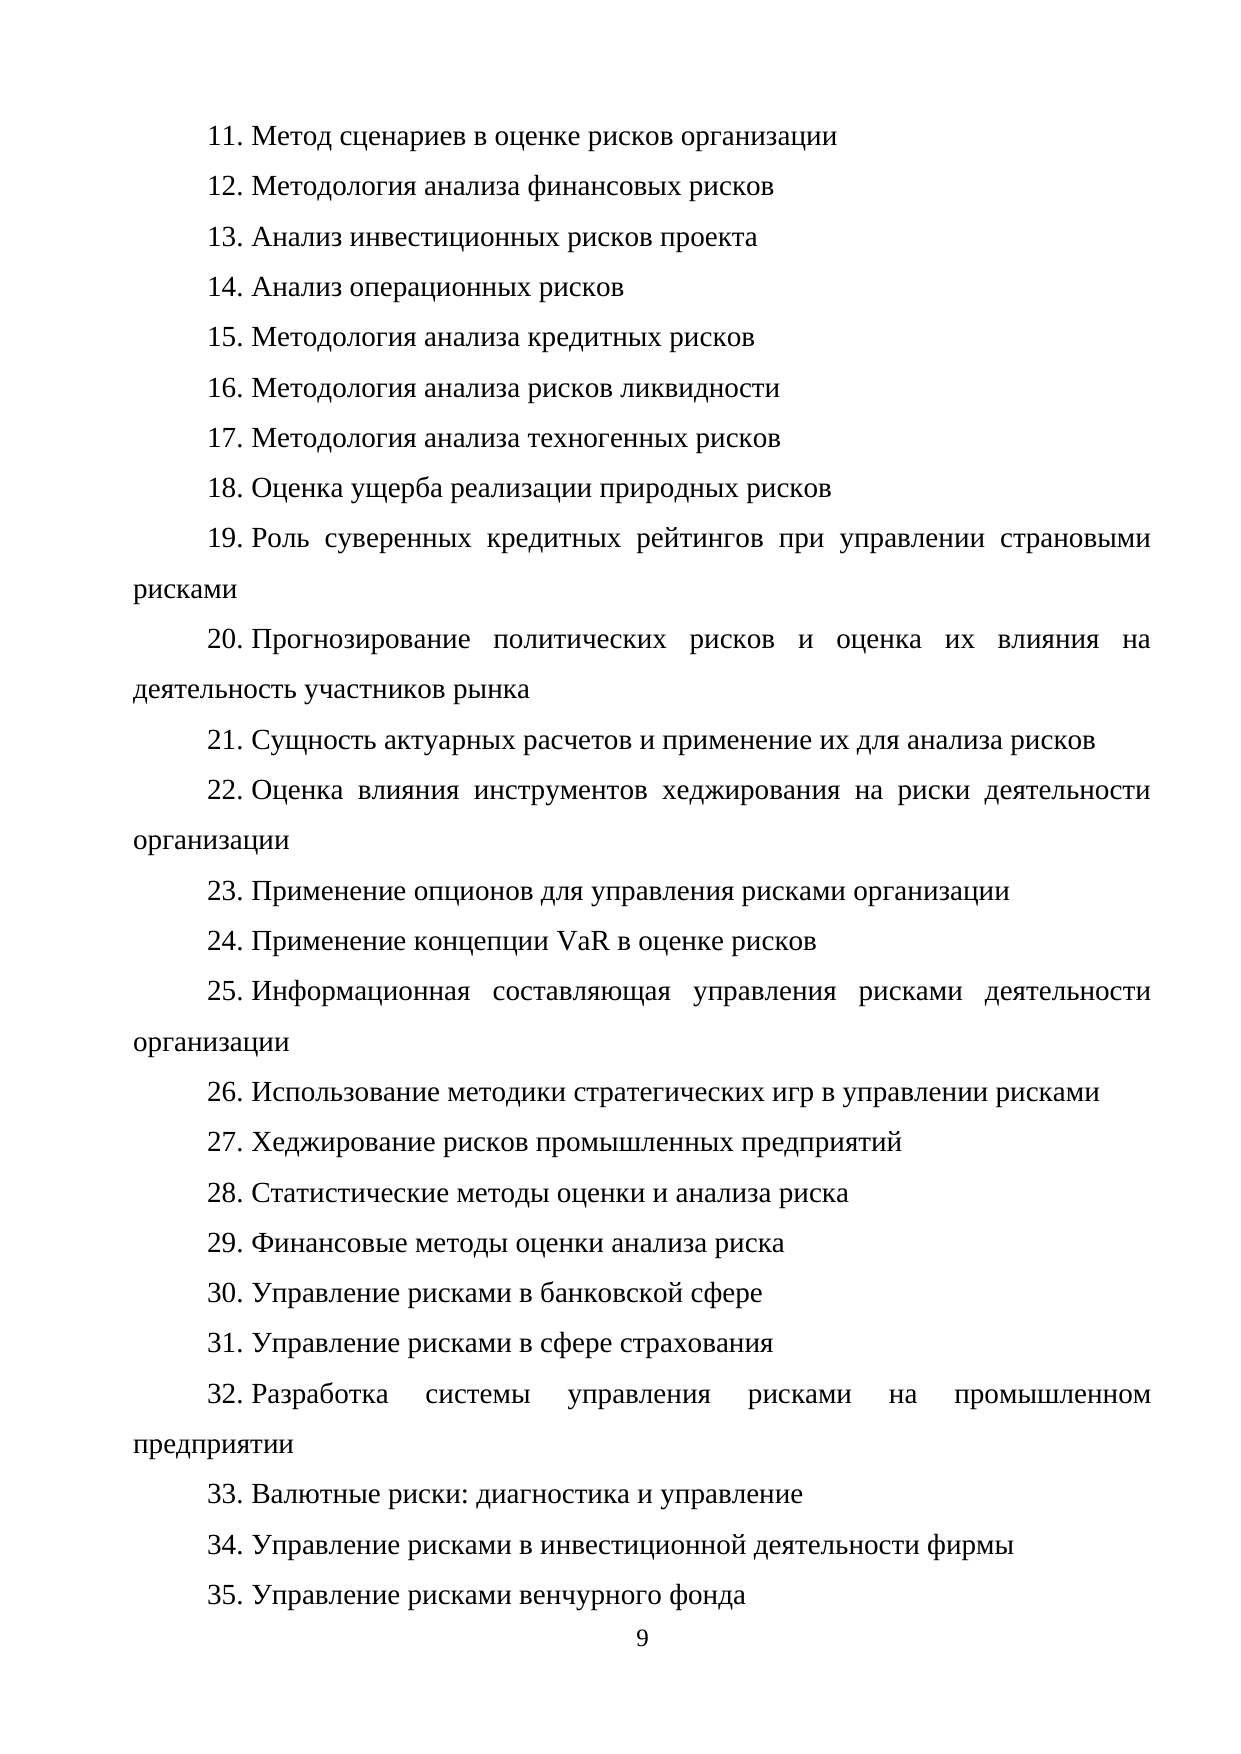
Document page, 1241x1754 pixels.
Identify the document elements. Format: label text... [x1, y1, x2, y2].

list Разработка системы управления рисками на промышленном предприятии [133, 1376, 1152, 1460]
list Валютные риски: диагностика и управление [133, 1477, 1152, 1510]
list Управление рисками в сфере страхования [133, 1326, 1152, 1359]
list Информационная составляющая управления рисками деятельности организации [133, 973, 1152, 1057]
list Метод сценариев в оценке рисков организации [133, 118, 1152, 152]
list Роль суверенных кредитных рейтингов при управлении страновыми рисками [133, 521, 1152, 604]
list Управление рисками в инвестиционной деятельности фирмы [133, 1527, 1152, 1560]
list Управление рисками в банковской сфере [133, 1275, 1152, 1309]
list Применение концепции VaR в оценке рисков [133, 923, 1152, 957]
list Хеджирование рисков промышленных предприятий [133, 1124, 1152, 1158]
list Сущность актуарных расчетов и применение их для анализа рисков [133, 722, 1152, 755]
list Оценка влияния инструментов хеджирования на риски деятельности организации [133, 772, 1152, 856]
list Методология анализа финансовых рисков [133, 168, 1152, 202]
list Анализ операционных рисков [133, 269, 1152, 303]
list Методология анализа техногенных рисков [133, 420, 1152, 453]
list Методология анализа кредитных рисков [133, 319, 1152, 353]
list Использование методики стратегических игр в управлении рисками [133, 1074, 1152, 1108]
list Анализ инвестиционных рисков проекта [133, 219, 1152, 252]
list Методология анализа рисков ликвидности [133, 370, 1152, 403]
list Применение опционов для управления рисками организации [133, 873, 1152, 906]
list Управление рисками венчурного фонда [133, 1577, 1152, 1611]
list Оценка ущерба реализации природных рисков [133, 470, 1152, 504]
list Статистические методы оценки и анализа риска [133, 1175, 1152, 1208]
list Финансовые методы оценки анализа риска [133, 1225, 1152, 1258]
list Прогнозирование политических рисков и оценка их влияния на деятельность участников рынка [133, 621, 1152, 705]
